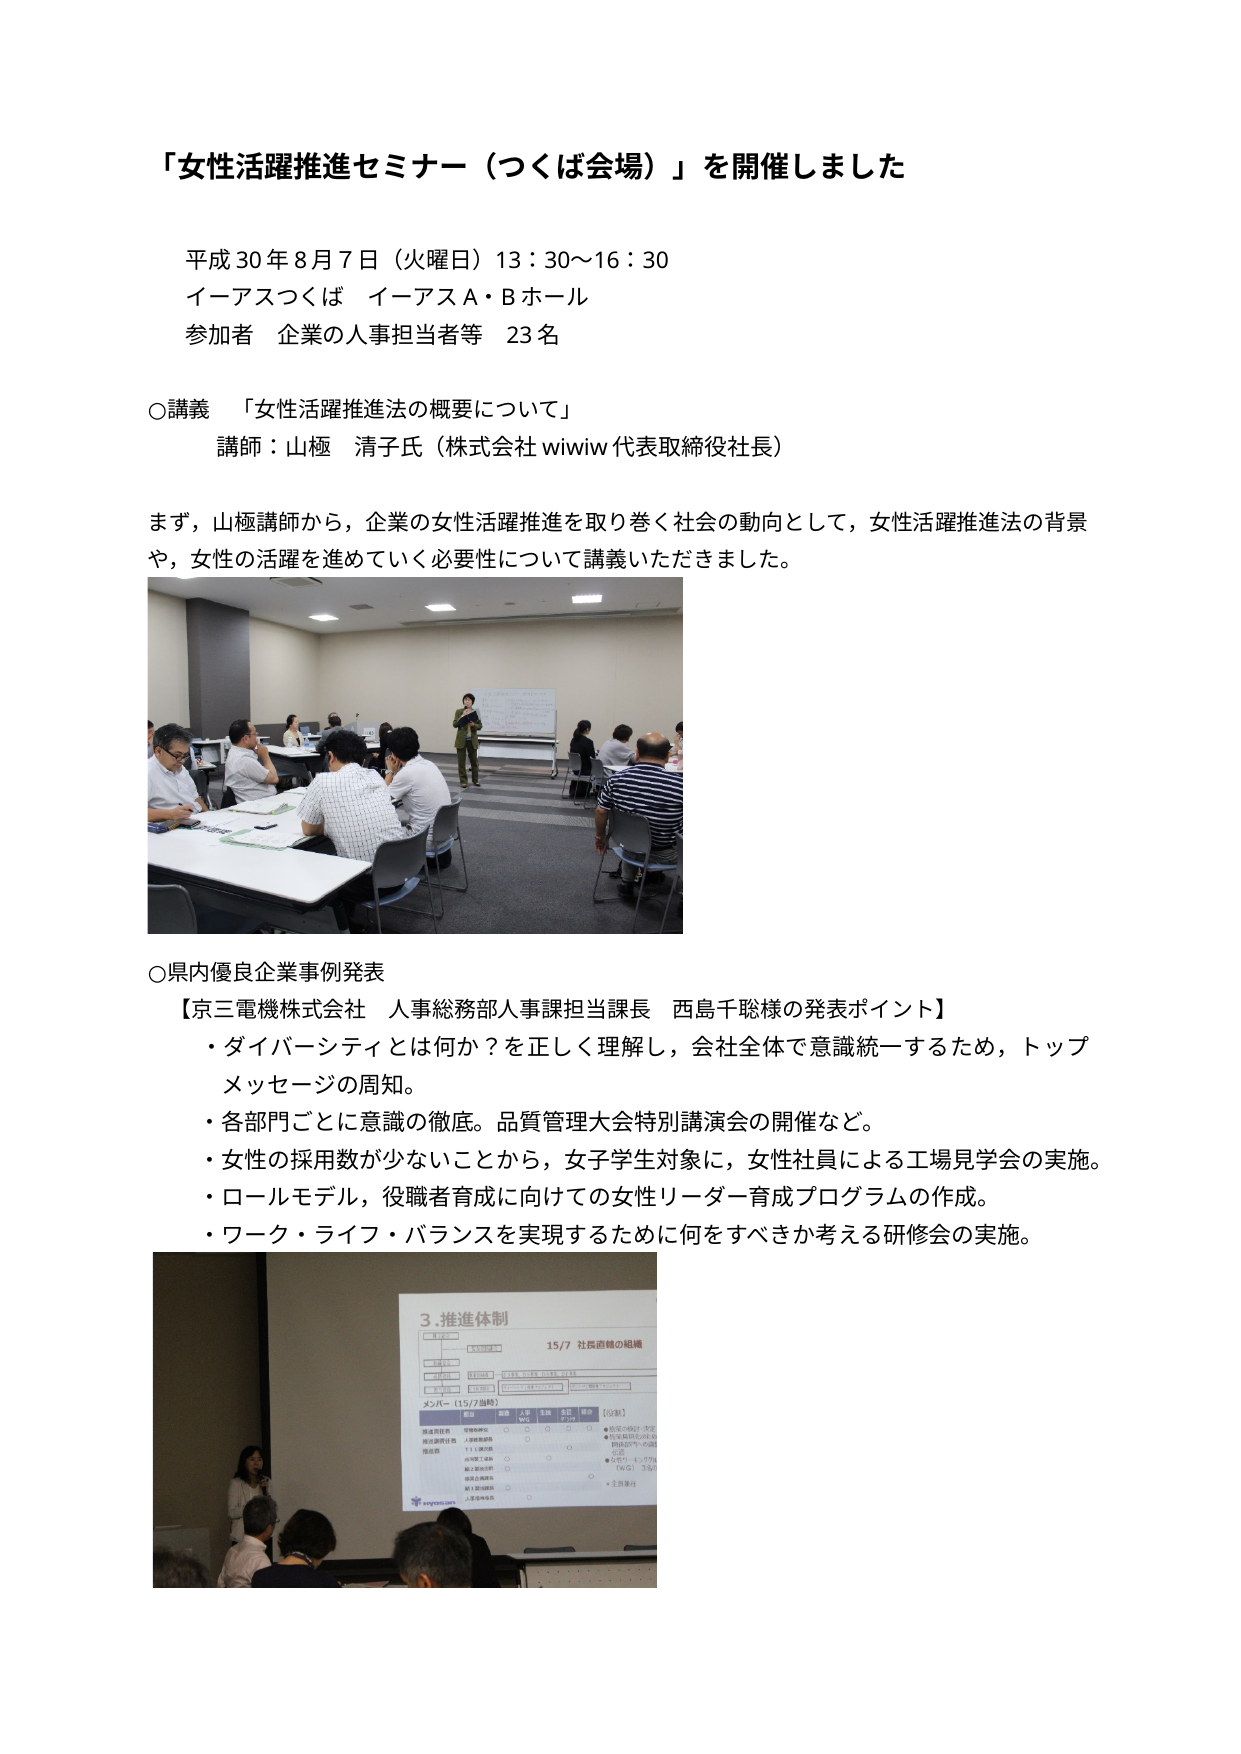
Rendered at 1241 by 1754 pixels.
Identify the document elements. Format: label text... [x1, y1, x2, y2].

list 平成30年8月７日（火曜日）13：30～16：30 [185, 239, 1092, 277]
text ・ロールモデル，役職者育成に向けての女性リーダー育成プログラムの作成。 [153, 1177, 1092, 1214]
text ○講義 「女性活躍推進法の概要について」 [148, 389, 1092, 427]
list イーアスつくば イーアスA・Bホール [185, 277, 1092, 314]
picture [152, 1252, 657, 1588]
text ・各部門ごとに意識の徹底。品質管理大会特別講演会の開催など。 [153, 1102, 1092, 1139]
text まず，山極講師から，企業の女性活躍推進を取り巻く社会の動向として，女性活躍推進法の背景や，女性の活躍を進めていく必要性について講義いただきました。 [148, 502, 1092, 577]
text 【京三電機株式会社 人事総務部人事課担当課長 西島千聡様の発表ポイント】 [148, 989, 1092, 1027]
text 講師：山極 清子氏（株式会社wiwiw代表取締役社長） [148, 427, 1092, 464]
list 参加者 企業の人事担当者等 23名 [185, 314, 1092, 352]
text ・ワーク・ライフ・バランスを実現するために何をすべきか考える研修会の実施。 [153, 1214, 1092, 1252]
text ・女性の採用数が少ないことから，女子学生対象に，女性社員による工場見学会の実施。 [153, 1139, 1092, 1177]
picture [147, 577, 683, 934]
text 「女性活躍推進セミナー（つくば会場）」を開催しました [148, 127, 1092, 202]
text ・ダイバーシティとは何か？を正しく理解し，会社全体で意識統一するため，トップメッセージの周知。 [153, 1027, 1092, 1102]
